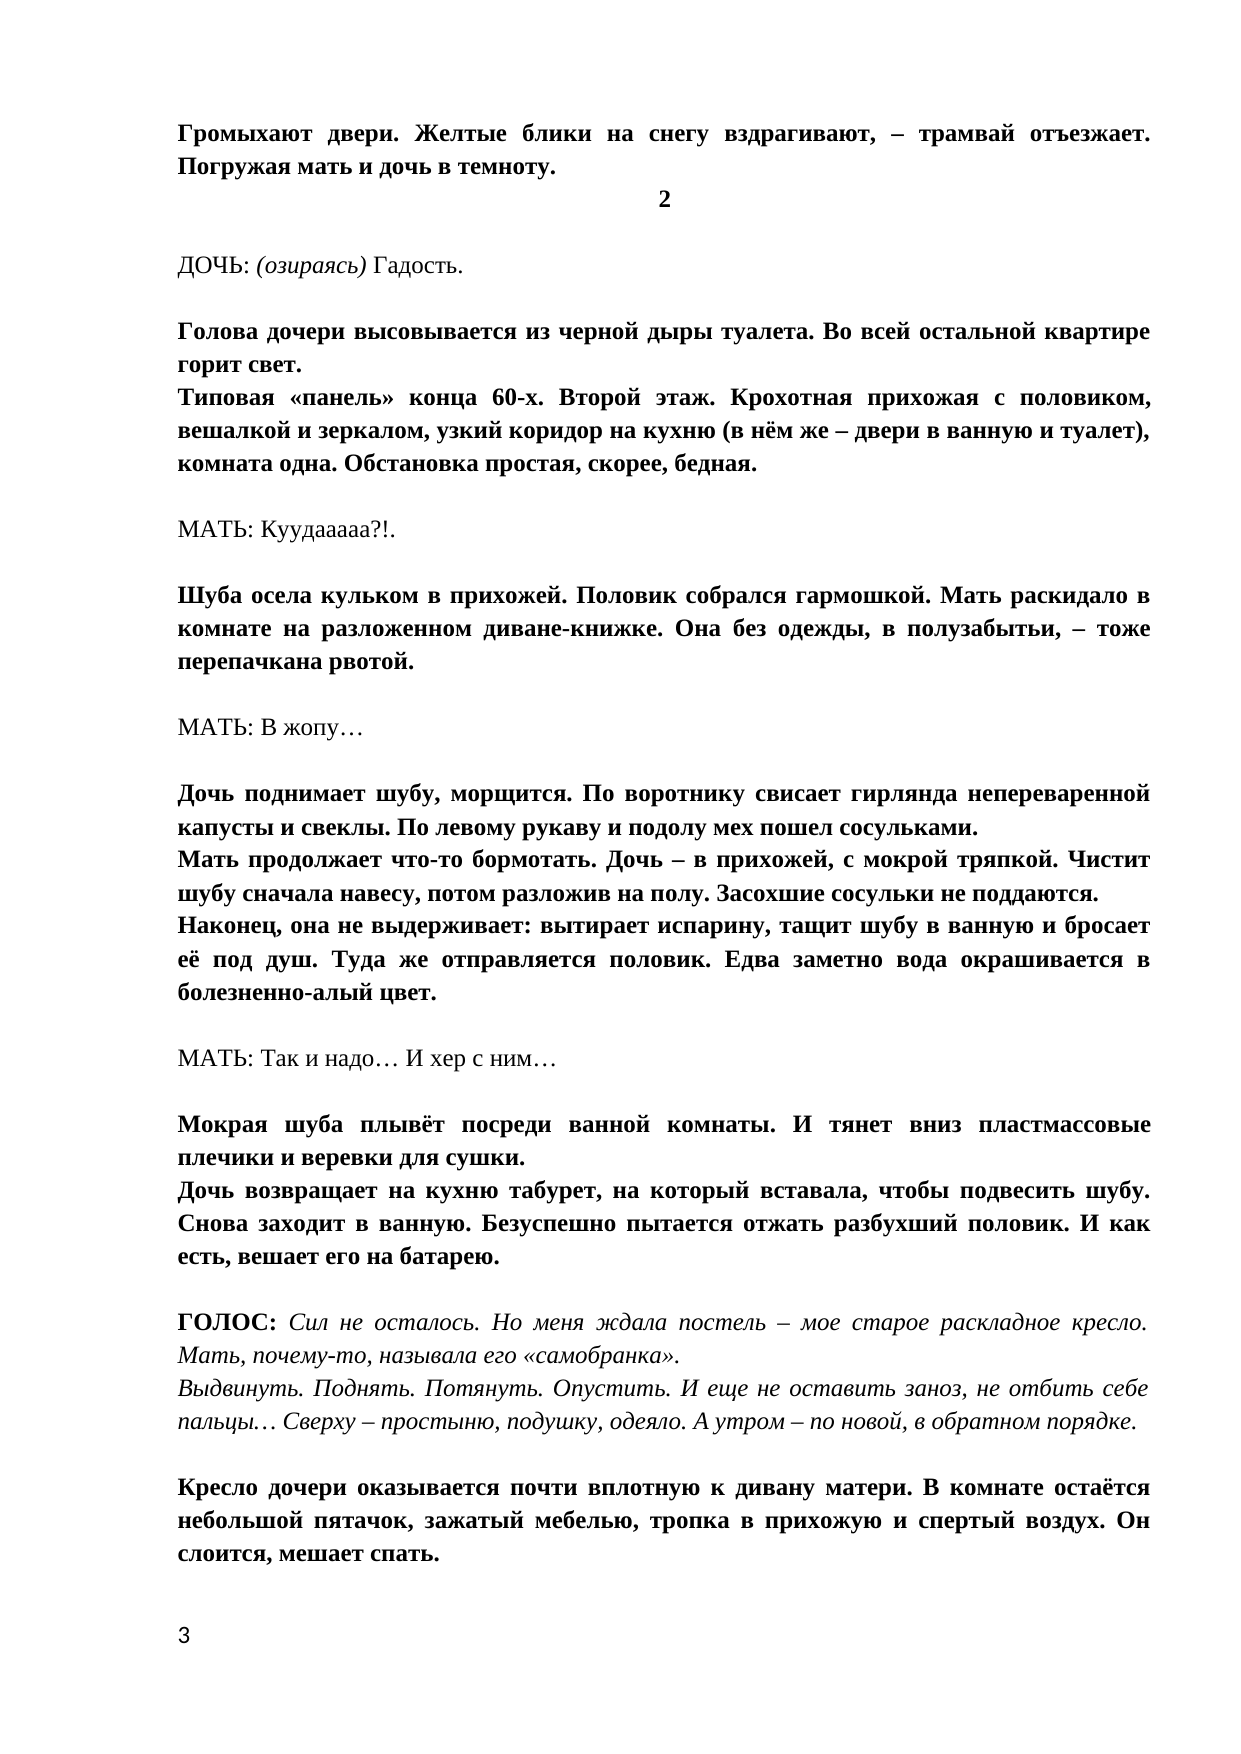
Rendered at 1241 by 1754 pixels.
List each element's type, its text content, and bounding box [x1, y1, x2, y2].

text Наконец, она не выдерживает: вытирает испарину, тащит шубу в ванную и бросает её под душ. Туда же отправляется половик. Едва заметно вода окрашивается в болезненно-алый цвет. [177, 911, 1152, 1005]
text Типовая «панель» конца 60-х. Второй этаж. Крохотная прихожая с половиком, вешалкой и зеркалом, узкий коридор на кухню (в нём же – двери в ванную и туалет), комната одна. Обстановка простая, скорее, бедная. [177, 382, 1152, 477]
text Шуба осела кульком в прихожей. Половик собрался гармошкой. Мать раскидало в комнате на разложенном диване-книжке. Она без одежды, в полузабытьи, – тоже перепачкана рвотой. [177, 580, 1152, 675]
text Кресло дочери оказывается почти вплотную к дивану матери. В комнате остаётся небольшой пятачок, зажатый мебелью, тропка в прихожую и спертый воздух. Он слоится, мешает спать. [177, 1472, 1152, 1567]
text Дочь поднимает шубу, морщится. По воротнику свисает гирлянда непереваренной капусты и свеклы. По левому рукаву и подолу мех пошел сосульками. [177, 778, 1152, 840]
text МАТЬ: Так и надо… И хер с ним… [177, 1043, 1152, 1071]
text Голова дочери высовывается из черной дыры туалета. Во всей остальной квартире горит свет. [177, 316, 1152, 378]
text 2 [177, 184, 1152, 213]
text МАТЬ: Куудааааа?!. [177, 514, 1152, 543]
text Громыхают двери. Желтые блики на снегу вздрагивают, – трамвай отъезжает. Погружая мать и дочь в темноту. [177, 118, 1152, 180]
text Мать продолжает что-то бормотать. Дочь – в прихожей, с мокрой тряпкой. Чистит шубу сначала навесу, потом разложив на полу. Засохшие сосульки не поддаются. [177, 844, 1152, 906]
text ДОЧЬ: (озираясь) Гадость. [177, 250, 1152, 279]
text МАТЬ: В жопу… [177, 712, 1152, 741]
text Дочь возвращает на кухню табурет, на который вставала, чтобы подвесить шубу. Снова заходит в ванную. Безуспешно пытается отжать разбухший половик. И как есть, вешает его на батарею. [177, 1175, 1152, 1269]
text Выдвинуть. Поднять. Потянуть. Опустить. И еще не оставить заноз, не отбить себе пальцы… Сверху – простыню, подушку, одеяло. А утром – по новой, в обратном порядке. [177, 1373, 1152, 1435]
text ГОЛОС: Сил не осталось. Но меня ждала постель – мое старое раскладное кресло. Мать, почему-то, называла его «самобранка». [177, 1307, 1152, 1369]
text Мокрая шуба плывёт посреди ванной комнаты. И тянет вниз пластмассовые плечики и веревки для сушки. [177, 1109, 1152, 1171]
